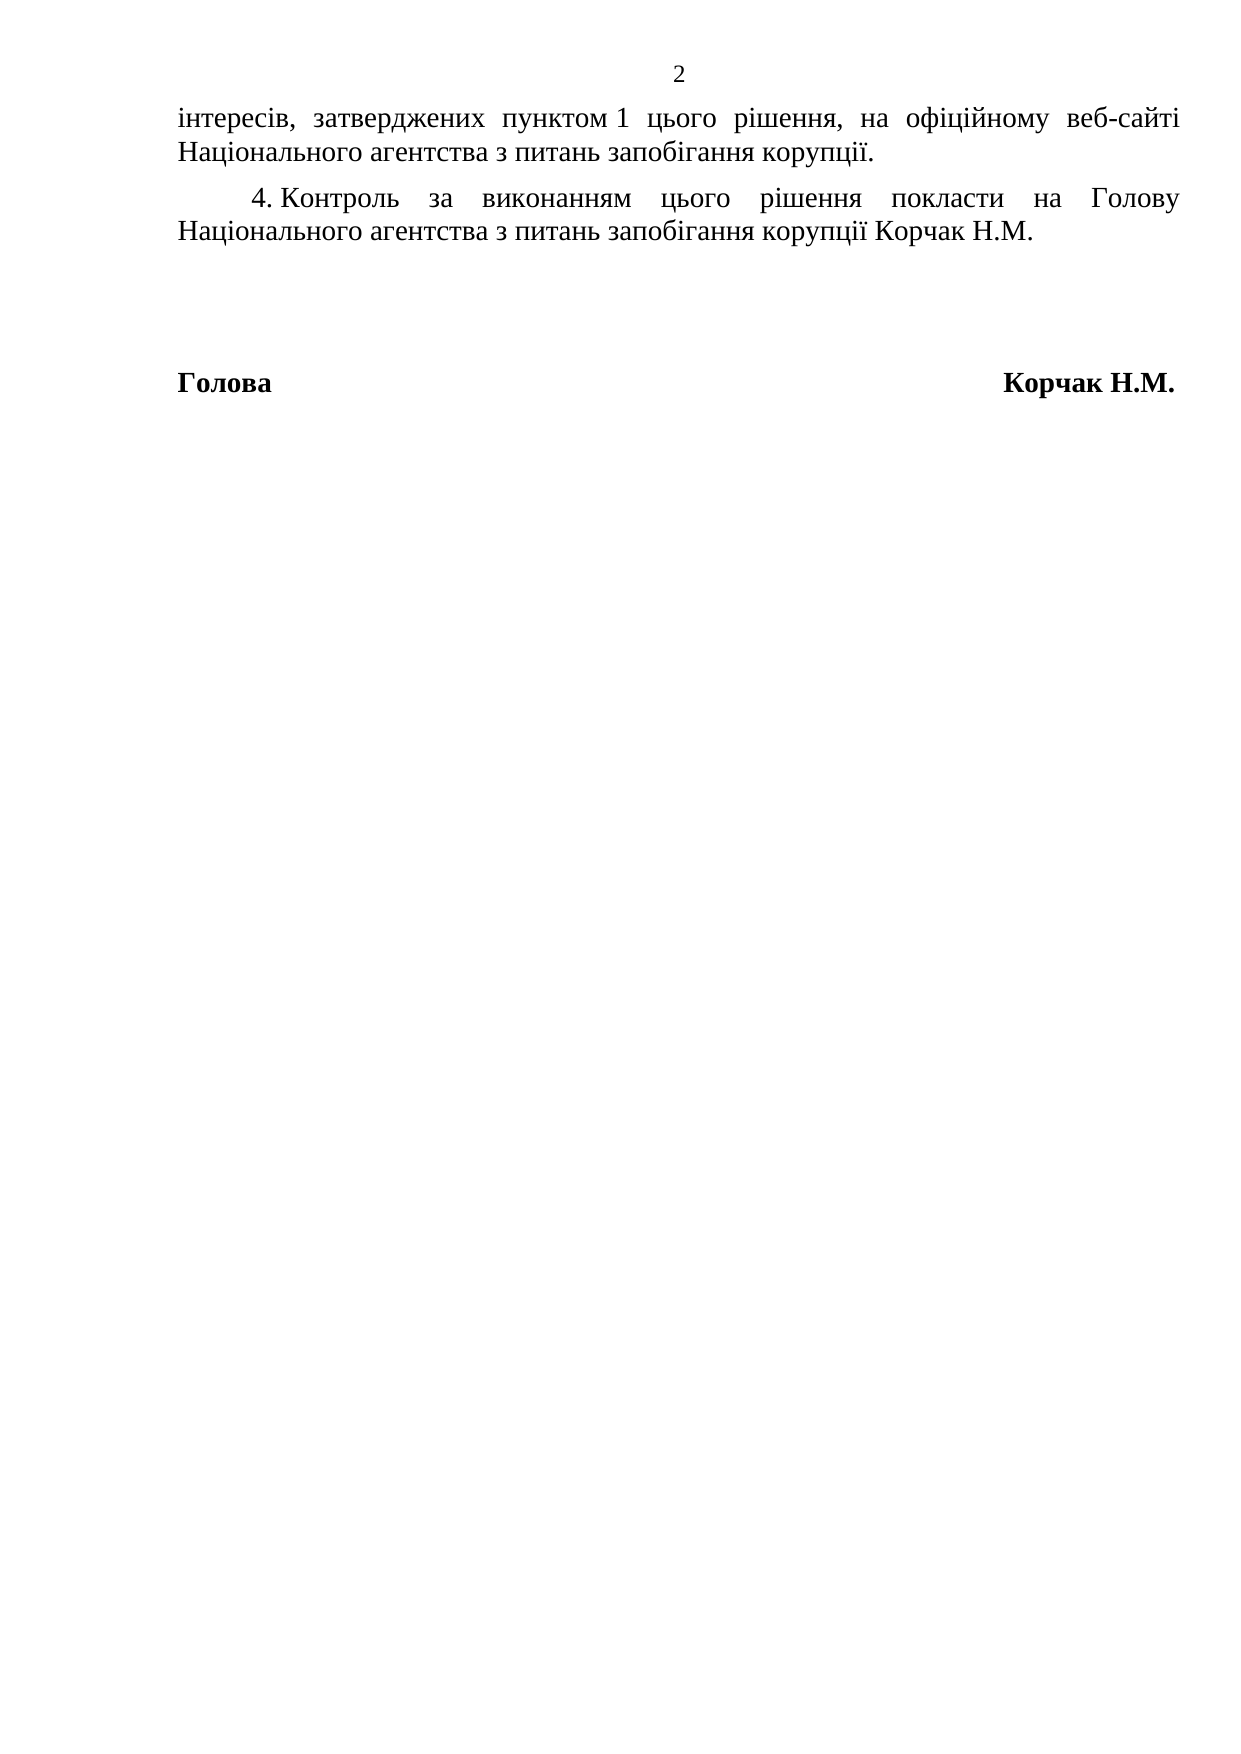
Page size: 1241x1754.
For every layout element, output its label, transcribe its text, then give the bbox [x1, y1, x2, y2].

text 4. Контроль за виконанням цього рішення покласти на Голову Національного агентства з питань запобігання корупції Корчак Н.М. [177, 180, 1181, 247]
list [177, 100, 1181, 167]
text Голова Корчак Н.М. [177, 365, 1183, 399]
